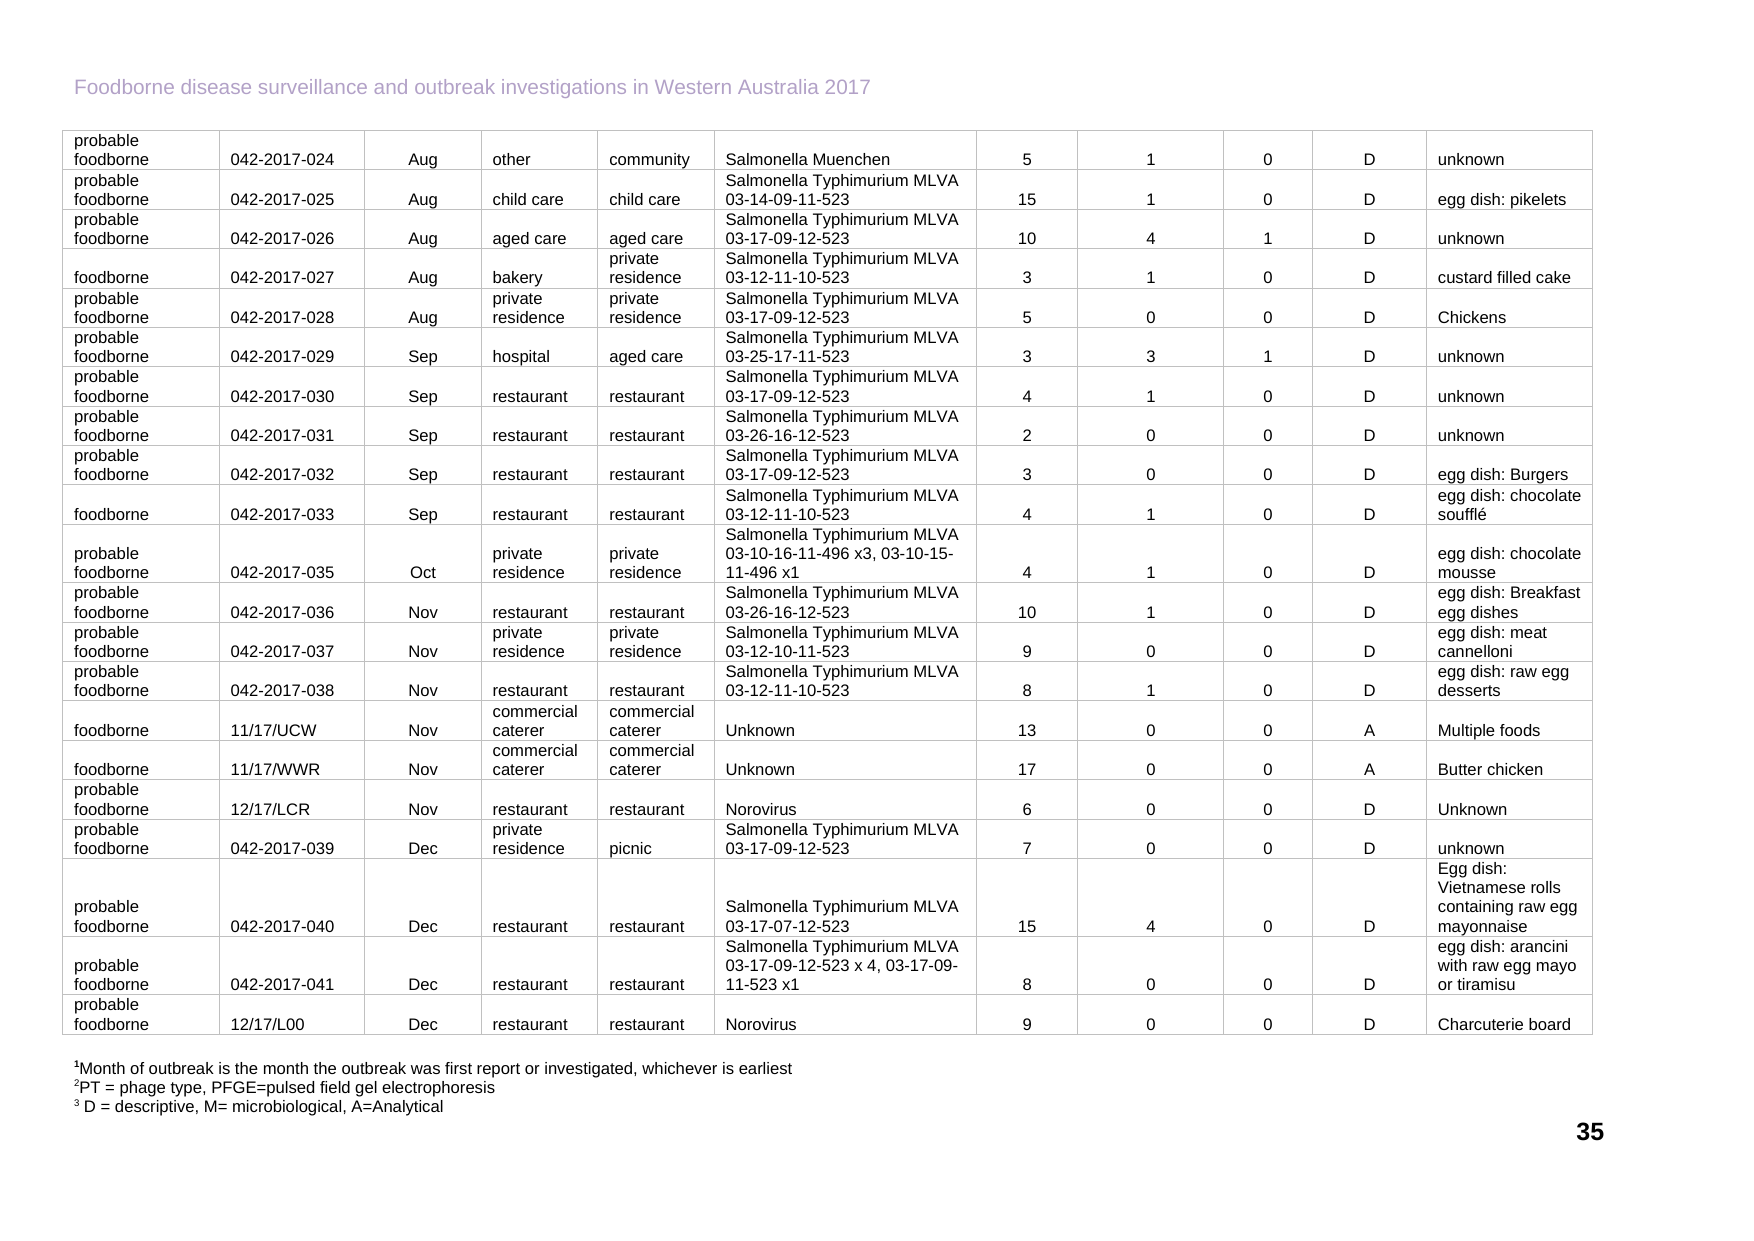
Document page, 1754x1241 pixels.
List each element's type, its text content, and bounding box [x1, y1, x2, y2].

table_cell D [1313, 859, 1426, 936]
table_cell restaurant [482, 446, 597, 484]
table_cell restaurant [598, 446, 714, 484]
table_cell Salmonella Typhimurium MLVA 03-12-11-10-523 [715, 249, 976, 287]
table_cell 042-2017-037 [220, 623, 364, 661]
table_cell 0 [1224, 937, 1312, 994]
table_cell D [1313, 820, 1426, 858]
table_cell probable foodborne [63, 525, 219, 582]
table_cell 0 [1224, 701, 1312, 740]
table_cell probable foodborne [63, 623, 219, 661]
table_cell probable foodborne [63, 328, 219, 366]
table_cell probable foodborne [63, 210, 219, 248]
table_cell 042-2017-025 [220, 170, 364, 209]
table_cell 0 [1224, 407, 1312, 445]
table_cell D [1313, 583, 1426, 622]
table_cell 0 [1224, 662, 1312, 700]
table_cell 0 [1078, 820, 1223, 858]
table_cell 5 [977, 289, 1077, 327]
table_cell 15 [977, 170, 1077, 209]
table_cell restaurant [598, 367, 714, 406]
table_cell 042-2017-041 [220, 937, 364, 994]
table_cell foodborne [63, 701, 219, 740]
table_cell 6 [977, 780, 1077, 818]
table_cell Salmonella Typhimurium MLVA 03-17-09-12-523 [715, 446, 976, 484]
table_cell Salmonella Typhimurium MLVA 03-17-07-12-523 [715, 859, 976, 936]
table_cell restaurant [482, 485, 597, 524]
table_cell egg dish: Burgers [1427, 446, 1592, 484]
table_cell Nov [365, 701, 481, 740]
table_cell private residence [598, 623, 714, 661]
table_cell Salmonella Typhimurium MLVA 03-12-10-11-523 [715, 623, 976, 661]
table_cell 0 [1078, 701, 1223, 740]
table_cell 7 [977, 820, 1077, 858]
table_cell 0 [1078, 780, 1223, 818]
table_cell 10 [977, 210, 1077, 248]
table_cell Nov [365, 741, 481, 779]
text 1Month of outbreak is the month the outbreak was first report or investigated, whichever is earliest [74, 1058, 1604, 1078]
table_cell Sep [365, 407, 481, 445]
table_cell 042-2017-027 [220, 249, 364, 287]
table_cell 1 [1078, 583, 1223, 622]
table_cell 0 [1224, 131, 1312, 169]
table_cell commercial caterer [482, 701, 597, 740]
table_cell Salmonella Typhimurium MLVA 03-14-09-11-523 [715, 170, 976, 209]
table_cell 0 [1224, 170, 1312, 209]
table_cell Dec [365, 859, 481, 936]
table_cell Salmonella Typhimurium MLVA 03-10-16-11-496 x3, 03-10-15-11-496 x1 [715, 525, 976, 582]
table_cell 042-2017-033 [220, 485, 364, 524]
table_cell Norovirus [715, 780, 976, 818]
table_cell 0 [1078, 741, 1223, 779]
table_cell 0 [1078, 623, 1223, 661]
table_cell Salmonella Typhimurium MLVA 03-25-17-11-523 [715, 328, 976, 366]
table_cell Butter chicken [1427, 741, 1592, 779]
table_cell 1 [1078, 170, 1223, 209]
table_cell Sep [365, 328, 481, 366]
table_cell egg dish: meat cannelloni [1427, 623, 1592, 661]
table_cell commercial caterer [598, 701, 714, 740]
table_cell Unknown [715, 741, 976, 779]
table_cell probable foodborne [63, 662, 219, 700]
table_cell Aug [365, 289, 481, 327]
table_cell aged care [598, 328, 714, 366]
table_cell foodborne [63, 741, 219, 779]
table_cell restaurant [598, 407, 714, 445]
table_cell bakery [482, 249, 597, 287]
table_cell A [1313, 701, 1426, 740]
table_cell 0 [1224, 859, 1312, 936]
table_cell restaurant [598, 937, 714, 994]
table_cell Sep [365, 485, 481, 524]
table_cell probable foodborne [63, 367, 219, 406]
table_cell D [1313, 170, 1426, 209]
table_cell 9 [977, 995, 1077, 1033]
table_cell Salmonella Typhimurium MLVA 03-12-11-10-523 [715, 485, 976, 524]
table_cell Unknown [1427, 780, 1592, 818]
table_cell private residence [482, 820, 597, 858]
table_cell probable foodborne [63, 995, 219, 1033]
table_cell Aug [365, 170, 481, 209]
table_cell 0 [1078, 289, 1223, 327]
table_cell picnic [598, 820, 714, 858]
table_cell probable foodborne [63, 446, 219, 484]
table_cell D [1313, 446, 1426, 484]
table_cell Salmonella Typhimurium MLVA 03-17-09-12-523 [715, 289, 976, 327]
table_cell egg dish: pikelets [1427, 170, 1592, 209]
table_cell probable foodborne [63, 170, 219, 209]
table_cell restaurant [482, 407, 597, 445]
table_cell Aug [365, 131, 481, 169]
table_cell A [1313, 741, 1426, 779]
table_cell unknown [1427, 328, 1592, 366]
table_cell restaurant [598, 485, 714, 524]
table_cell 8 [977, 937, 1077, 994]
table_cell D [1313, 289, 1426, 327]
table_cell 0 [1224, 623, 1312, 661]
table_cell 1 [1078, 662, 1223, 700]
table_cell Egg dish: Vietnamese rolls containing raw egg mayonnaise [1427, 859, 1592, 936]
table_cell Salmonella Typhimurium MLVA 03-17-09-12-523 x 4, 03-17-09-11-523 x1 [715, 937, 976, 994]
table_cell restaurant [598, 859, 714, 936]
table_cell 3 [977, 446, 1077, 484]
table_cell restaurant [482, 995, 597, 1033]
table_cell egg dish: raw egg desserts [1427, 662, 1592, 700]
table_cell 0 [1224, 995, 1312, 1033]
table_cell child care [482, 170, 597, 209]
table_cell private residence [482, 623, 597, 661]
table_cell 5 [977, 131, 1077, 169]
table_cell unknown [1427, 131, 1592, 169]
table_cell other [482, 131, 597, 169]
table_cell D [1313, 662, 1426, 700]
table_cell community [598, 131, 714, 169]
table_cell Aug [365, 249, 481, 287]
table_cell private residence [482, 289, 597, 327]
table_cell 0 [1078, 446, 1223, 484]
table_cell custard filled cake [1427, 249, 1592, 287]
table_cell 0 [1224, 289, 1312, 327]
table_cell private residence [598, 289, 714, 327]
table_cell restaurant [482, 662, 597, 700]
table_cell D [1313, 995, 1426, 1033]
table_cell egg dish: chocolate soufflé [1427, 485, 1592, 524]
table_cell D [1313, 131, 1426, 169]
table_cell 042-2017-035 [220, 525, 364, 582]
table_cell probable foodborne [63, 937, 219, 994]
table_cell D [1313, 485, 1426, 524]
table_cell 1 [1078, 367, 1223, 406]
table_cell Nov [365, 780, 481, 818]
table_cell 10 [977, 583, 1077, 622]
table_cell D [1313, 407, 1426, 445]
table_cell Charcuterie board [1427, 995, 1592, 1033]
table_cell 0 [1224, 485, 1312, 524]
table_cell commercial caterer [598, 741, 714, 779]
text 3 D = descriptive, M= microbiological, A=Analytical [74, 1097, 1604, 1116]
table_cell Salmonella Typhimurium MLVA 03-17-09-12-523 [715, 367, 976, 406]
table_cell restaurant [482, 780, 597, 818]
table_cell probable foodborne [63, 131, 219, 169]
table_cell Salmonella Typhimurium MLVA 03-26-16-12-523 [715, 407, 976, 445]
table_cell restaurant [598, 662, 714, 700]
text 2PT = phage type, PFGE=pulsed field gel electrophoresis [74, 1078, 1604, 1097]
table_cell 042-2017-040 [220, 859, 364, 936]
table_cell 2 [977, 407, 1077, 445]
table_cell 0 [1224, 741, 1312, 779]
table_cell Oct [365, 525, 481, 582]
table_cell 1 [1078, 525, 1223, 582]
table_cell Dec [365, 937, 481, 994]
table_cell private residence [482, 525, 597, 582]
table_cell 0 [1224, 446, 1312, 484]
table_cell 0 [1224, 780, 1312, 818]
table_cell 042-2017-032 [220, 446, 364, 484]
table_cell 042-2017-024 [220, 131, 364, 169]
table_cell Norovirus [715, 995, 976, 1033]
table_cell D [1313, 780, 1426, 818]
table_cell 12/17/LCR [220, 780, 364, 818]
table_cell 4 [1078, 210, 1223, 248]
table_cell 4 [1078, 859, 1223, 936]
table_cell probable foodborne [63, 407, 219, 445]
table_cell Salmonella Typhimurium MLVA 03-26-16-12-523 [715, 583, 976, 622]
table_cell D [1313, 328, 1426, 366]
table_cell unknown [1427, 210, 1592, 248]
table_cell 15 [977, 859, 1077, 936]
table_cell private residence [598, 525, 714, 582]
table_cell Salmonella Muenchen [715, 131, 976, 169]
table_cell Aug [365, 210, 481, 248]
table_cell probable foodborne [63, 583, 219, 622]
table_cell Sep [365, 367, 481, 406]
table_cell commercial caterer [482, 741, 597, 779]
table_cell foodborne [63, 249, 219, 287]
table_cell 0 [1224, 249, 1312, 287]
table_cell Dec [365, 820, 481, 858]
table_cell 3 [977, 249, 1077, 287]
table_cell 0 [1078, 937, 1223, 994]
table_cell Salmonella Typhimurium MLVA 03-17-09-12-523 [715, 210, 976, 248]
table_cell D [1313, 367, 1426, 406]
table_cell Chickens [1427, 289, 1592, 327]
table_cell foodborne [63, 485, 219, 524]
table_cell 12/17/L00 [220, 995, 364, 1033]
table_cell 042-2017-038 [220, 662, 364, 700]
table_cell probable foodborne [63, 859, 219, 936]
table_cell 042-2017-031 [220, 407, 364, 445]
table_cell restaurant [482, 937, 597, 994]
table_cell private residence [598, 249, 714, 287]
table_cell Salmonella Typhimurium MLVA 03-12-11-10-523 [715, 662, 976, 700]
table_cell restaurant [482, 583, 597, 622]
table_cell Sep [365, 446, 481, 484]
table_cell 042-2017-039 [220, 820, 364, 858]
table_cell 11/17/UCW [220, 701, 364, 740]
table_cell restaurant [598, 995, 714, 1033]
table_cell egg dish: arancini with raw egg mayo or tiramisu [1427, 937, 1592, 994]
table_cell aged care [482, 210, 597, 248]
table_cell 0 [1224, 367, 1312, 406]
table_cell 042-2017-029 [220, 328, 364, 366]
table_cell Dec [365, 995, 481, 1033]
table_cell 1 [1224, 328, 1312, 366]
table_cell D [1313, 249, 1426, 287]
table_cell 11/17/WWR [220, 741, 364, 779]
table_cell 042-2017-028 [220, 289, 364, 327]
table_cell D [1313, 210, 1426, 248]
table_cell Nov [365, 662, 481, 700]
table_cell egg dish: Breakfast egg dishes [1427, 583, 1592, 622]
table_cell 042-2017-030 [220, 367, 364, 406]
table_cell 3 [1078, 328, 1223, 366]
table_cell 13 [977, 701, 1077, 740]
table_cell Multiple foods [1427, 701, 1592, 740]
table_cell D [1313, 937, 1426, 994]
table_cell 0 [1078, 995, 1223, 1033]
table_cell probable foodborne [63, 820, 219, 858]
table_cell 8 [977, 662, 1077, 700]
table_cell unknown [1427, 820, 1592, 858]
table_cell unknown [1427, 367, 1592, 406]
table_cell egg dish: chocolate mousse [1427, 525, 1592, 582]
table_cell restaurant [598, 780, 714, 818]
table_cell hospital [482, 328, 597, 366]
table_cell aged care [598, 210, 714, 248]
table_cell 0 [1224, 820, 1312, 858]
table_cell 3 [977, 328, 1077, 366]
table_cell child care [598, 170, 714, 209]
table_cell probable foodborne [63, 289, 219, 327]
table_cell Nov [365, 583, 481, 622]
table_cell Salmonella Typhimurium MLVA 03-17-09-12-523 [715, 820, 976, 858]
table_cell 1 [1078, 131, 1223, 169]
table_cell 042-2017-036 [220, 583, 364, 622]
table_cell D [1313, 623, 1426, 661]
table_cell unknown [1427, 407, 1592, 445]
table_cell 1 [1078, 249, 1223, 287]
table_cell 0 [1224, 583, 1312, 622]
table_cell Nov [365, 623, 481, 661]
table_cell 0 [1224, 525, 1312, 582]
table_cell 1 [1224, 210, 1312, 248]
table_cell 4 [977, 367, 1077, 406]
table_cell restaurant [598, 583, 714, 622]
table_cell D [1313, 525, 1426, 582]
table_cell probable foodborne [63, 780, 219, 818]
table_cell 0 [1078, 407, 1223, 445]
table_cell 4 [977, 485, 1077, 524]
table_cell restaurant [482, 859, 597, 936]
table_cell restaurant [482, 367, 597, 406]
table_cell 1 [1078, 485, 1223, 524]
table_cell 4 [977, 525, 1077, 582]
table_cell 17 [977, 741, 1077, 779]
table_cell 042-2017-026 [220, 210, 364, 248]
table_cell Unknown [715, 701, 976, 740]
table_cell 9 [977, 623, 1077, 661]
